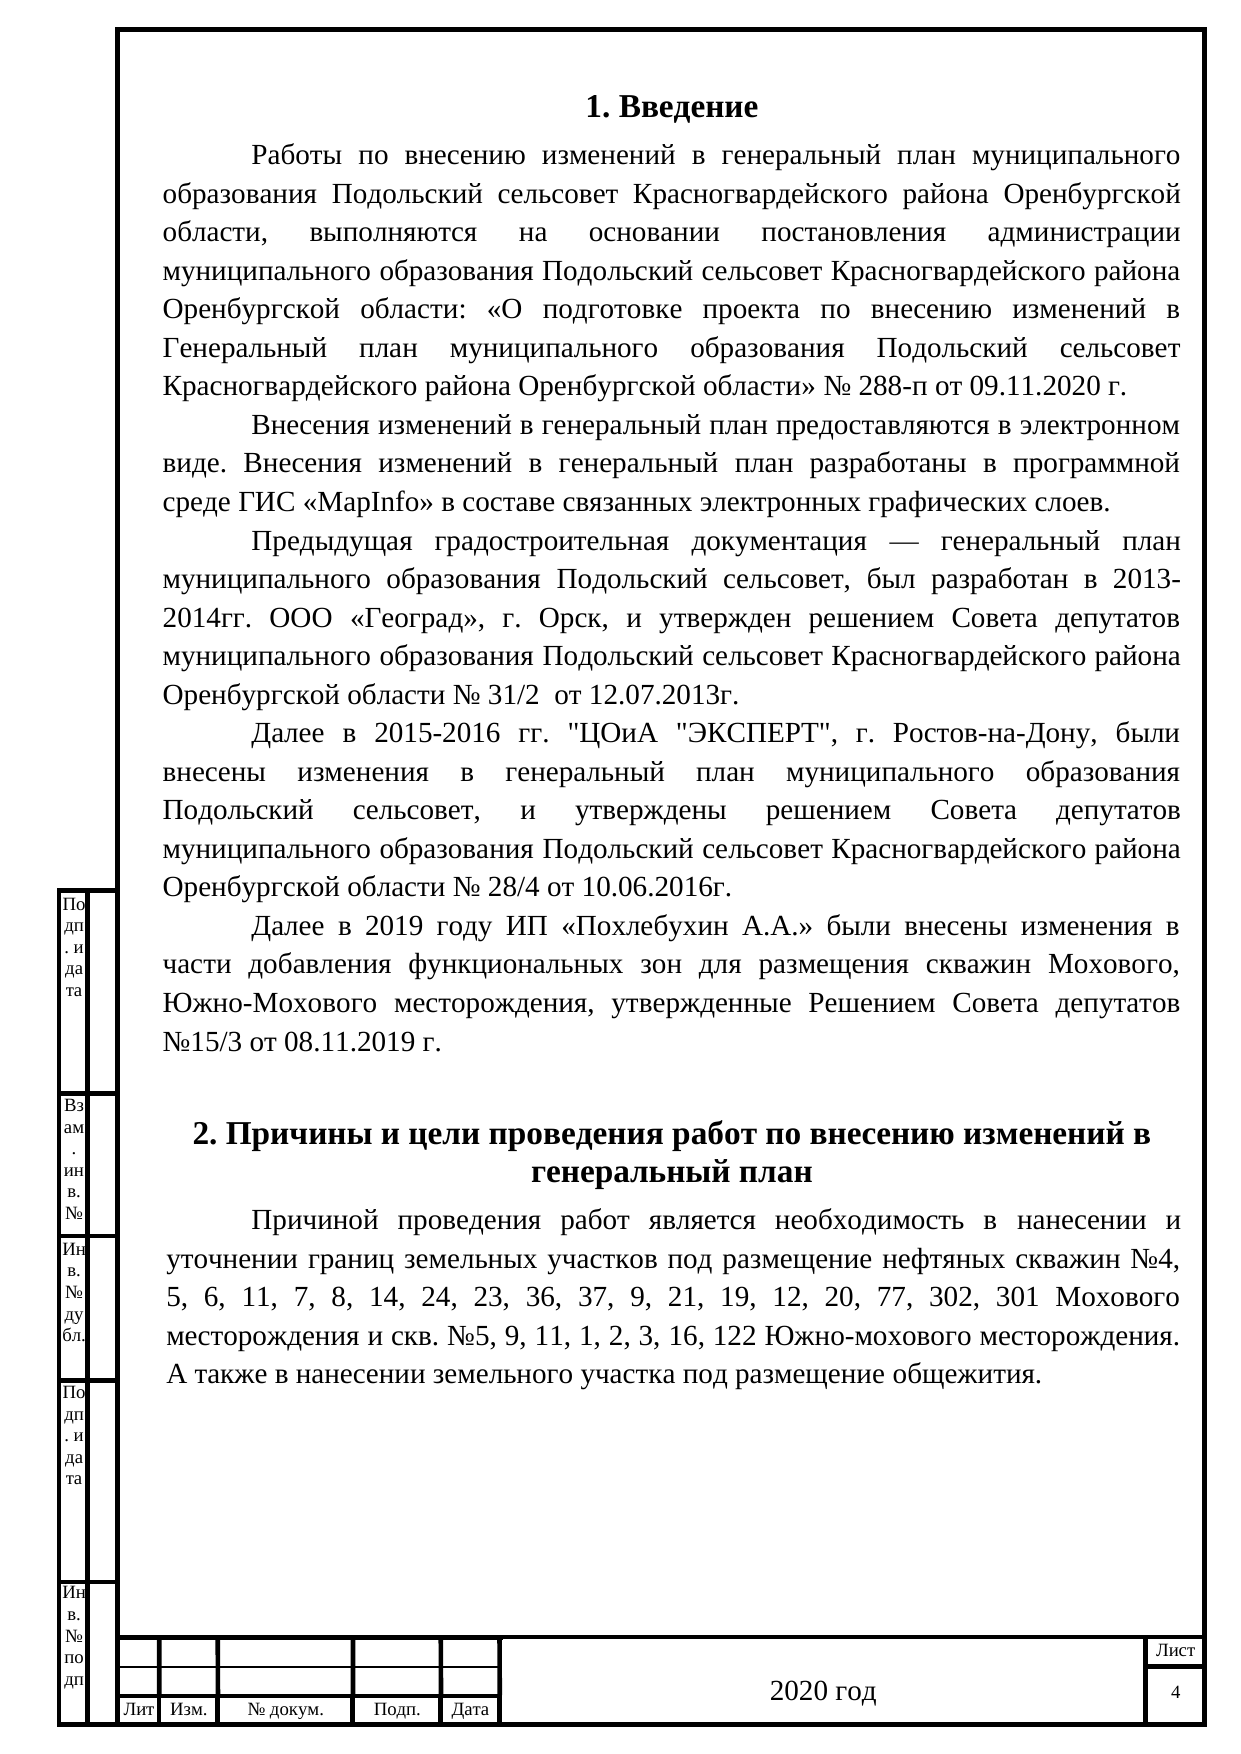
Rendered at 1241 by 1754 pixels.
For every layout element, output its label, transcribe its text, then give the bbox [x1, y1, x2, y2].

text Далее в 2019 году ИП «Похлебухин А.А.» были внесены изменения в части добавления функциональных зон для размещения скважин Мохового, Южно-Мохового месторождения, утвержденные Решением Совета депутатов №15/3 от 08.11.2019 г. [162, 908, 1181, 1057]
subtitle 2. Причины и цели проведения работ по внесению изменений в генеральный план [162, 1113, 1181, 1190]
text Далее в 2015-2016 гг. "ЦОиА "ЭКСПЕРТ", г. Ростов-на-Дону, были внесены изменения в генеральный план муниципального образования Подольский сельсовет, и утверждены решением Совета депутатов муниципального образования Подольский сельсовет Красногвардейского района Оренбургской области № 28/4 от 10.06.2016г. [162, 715, 1181, 903]
text Работы по внесению изменений в генеральный план муниципального образования Подольский сельсовет Красногвардейского района Оренбургской области, выполняются на основании постановления администрации муниципального образования Подольский сельсовет Красногвардейского района Оренбургской области: «О подготовке проекта по внесению изменений в Генеральный план муниципального образования Подольский сельсовет Красногвардейского района Оренбургской области» № 288-п от 09.11.2020 г. [162, 137, 1181, 402]
subtitle 1. Введение [162, 86, 1181, 125]
text Предыдущая градостроительная документация — генеральный план муниципального образования Подольский сельсовет, был разработан в 2013-2014гг. ООО «Геоград», г. Орск, и утвержден решением Совета депутатов муниципального образования Подольский сельсовет Красногвардейского района Оренбургской области № 31/2 от 12.07.2013г. [162, 523, 1181, 710]
text Внесения изменений в генеральный план предоставляются в электронном виде. Внесения изменений в генеральный план разработаны в программной среде ГИС «MapInfo» в составе связанных электронных графических слоев. [162, 407, 1181, 518]
text Причиной проведения работ является необходимость в нанесении и уточнении границ земельных участков под размещение нефтяных скважин №4, 5, 6, 11, 7, 8, 14, 24, 23, 36, 37, 9, 21, 19, 12, 20, 77, 302, 301 Мохового месторождения и скв. №5, 9, 11, 1, 2, 3, 16, 122 Южно-мохового месторождения. А также в нанесении земельного участка под размещение общежития. [166, 1202, 1181, 1390]
